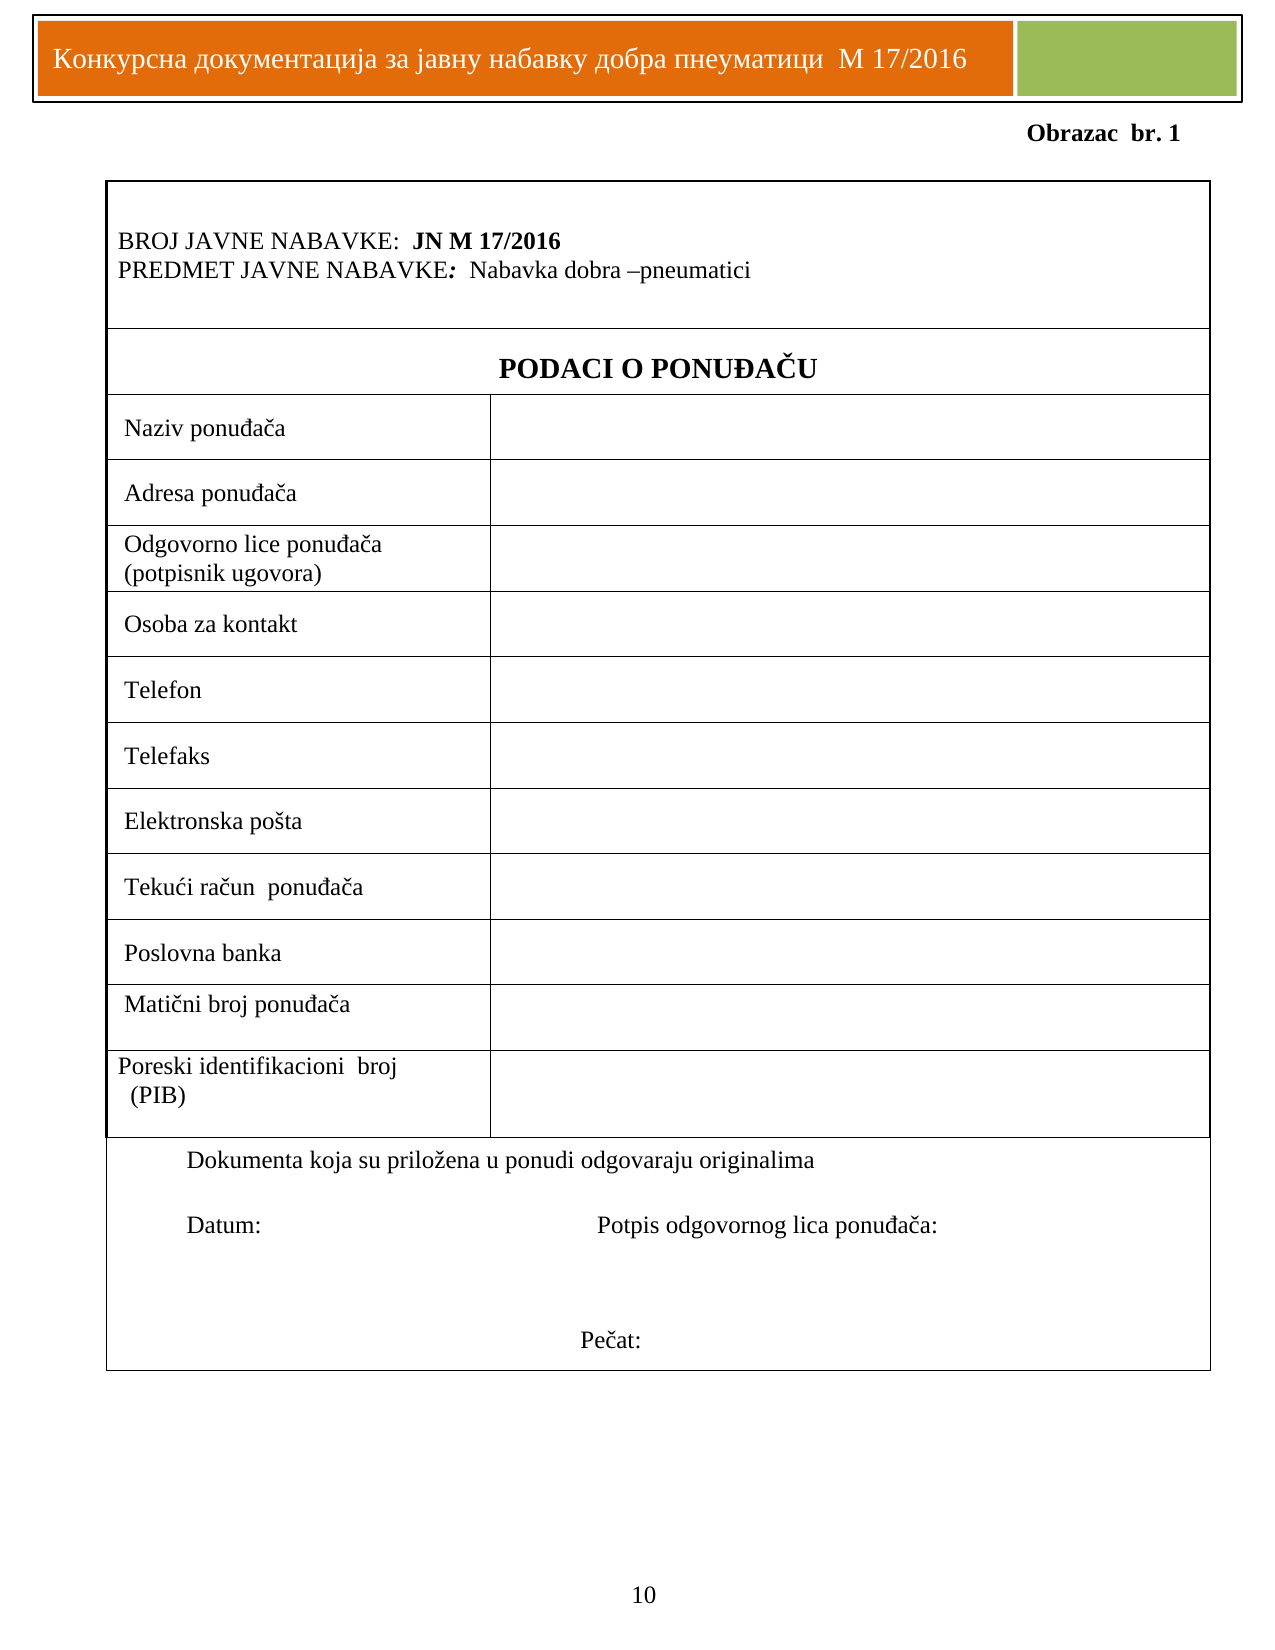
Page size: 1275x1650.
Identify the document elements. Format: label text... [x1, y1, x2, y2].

table_cell [491, 854, 1209, 919]
table_cell Dokumenta koja su priložena u ponudi odgovaraju originalima [107, 1138, 1210, 1181]
table_cell Telefaks [108, 723, 490, 787]
table_cell [491, 592, 1209, 656]
table_cell [491, 395, 1209, 459]
table_cell [491, 526, 1209, 591]
table_cell [491, 789, 1209, 853]
table_cell Matični broj ponuđača [108, 985, 490, 1050]
table_cell Osoba za kontakt [108, 592, 490, 656]
table_header BROJ JAVNE NABAVKE: JN M 17/2016 PREDMET JAVNE NABAVKE: Nabavka dobra –pneumatici [108, 182, 1209, 328]
table_cell [491, 920, 1209, 984]
text Obrazac br. 1 [106, 118, 1181, 147]
table_cell Poslovna banka [108, 920, 490, 984]
table_cell [491, 460, 1209, 525]
table_cell [491, 723, 1209, 787]
table_cell Elektronska pošta [108, 789, 490, 853]
table_cell Telefon [108, 657, 490, 722]
table_cell Odgovorno lice ponuđača (potpisnik ugovora) [108, 526, 490, 591]
table_cell Datum: [107, 1181, 586, 1267]
table_cell PODACI O PONUĐAČU [108, 329, 1209, 394]
table_cell Potpis odgovornog lica ponuđača: [586, 1181, 1210, 1267]
table_cell Tekući račun ponuđača [108, 854, 490, 919]
table_cell [491, 1051, 1209, 1137]
table_cell [491, 985, 1209, 1050]
table_cell Pečat: [107, 1267, 1210, 1370]
table_cell Poreski identifikacioni broj (PIB) [108, 1051, 490, 1137]
table_cell Naziv ponuđača [108, 395, 490, 459]
table_cell Adresa ponuđača [108, 460, 490, 525]
table_cell [491, 657, 1209, 722]
